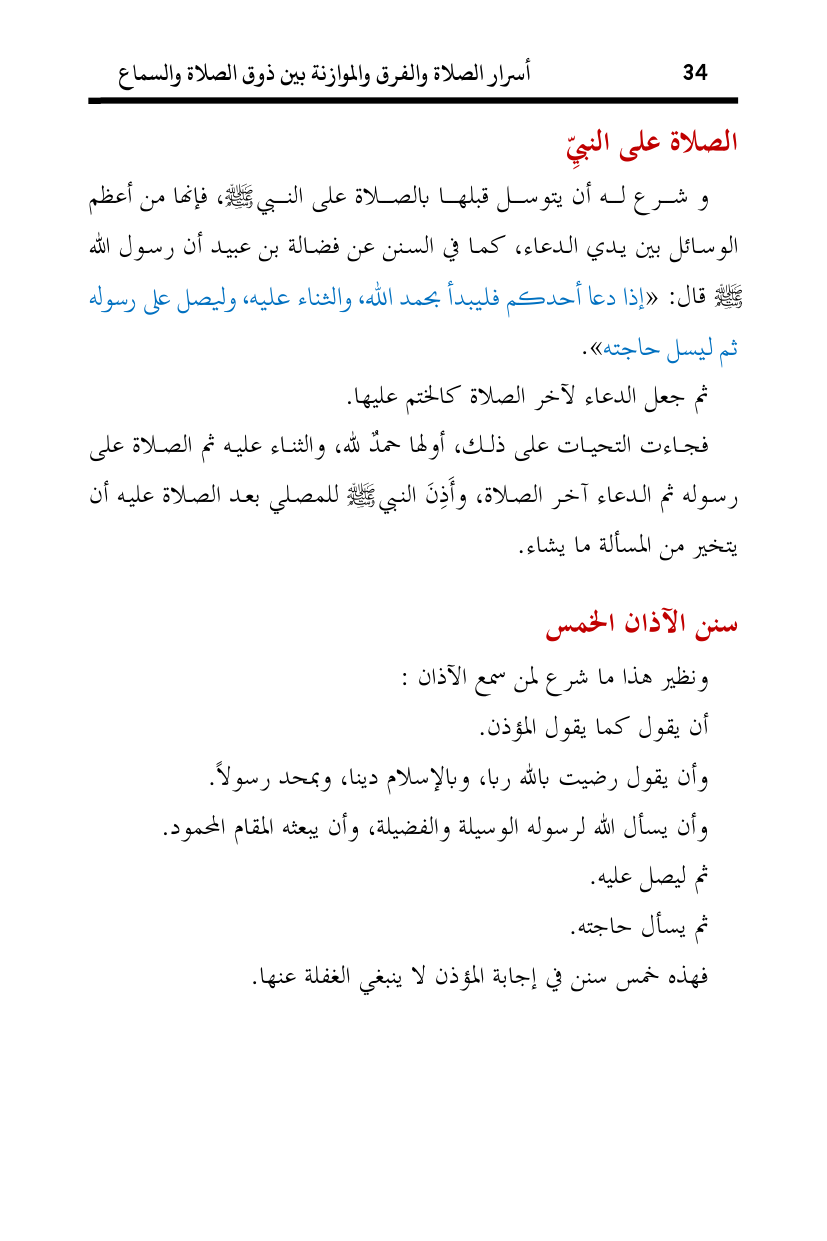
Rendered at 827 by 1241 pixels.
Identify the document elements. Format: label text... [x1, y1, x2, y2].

text فجاءت التحيات على ذلك، أولها حمدٌ لله، والثناء عليه ثم الصلاة على رسوله ثم الدعاء آخر الصلاة، وأَذِنَ النبي ج للمصلي بعد الصلاة عليه أن يتخير من المسألة ما يشاء. [89, 422, 738, 571]
text فهذه خمس سنن في إجابة المؤذن لا ينبغي الغفلة عنها. [89, 952, 738, 1002]
text ثم ليصل عليه. [89, 853, 738, 902]
text و شرع له أن يتوسل قبلها بالصلاة على النبي ج، فإنها من أعظم الوسائل بين يدي الدعاء، كما في السنن عن فضالة بن عبيد أن رسول الله ج قال: «إذا دعا أحدكم فليبدأ بحمد الله، والثناء عليه، وليصل على رسوله ثم ليسل حاجته». [89, 173, 738, 372]
text الصلاة على النبيِّ [89, 115, 738, 173]
text أن يقول كما يقول المؤذن. [89, 703, 738, 753]
text سنن الآذان الخمس [89, 596, 738, 653]
text وأن يسأل الله لرسوله الوسيلة والفضيلة، وأن يبعثه المقام المحمود. [89, 803, 738, 853]
text ثم جعل الدعاء لآخر الصلاة كالختم عليها. [89, 372, 738, 422]
text ثم يسأل حاجته. [89, 902, 738, 952]
text وأن يقول رضيت بالله ربا، وبالإسلام دينا، وبمحد رسولاً. [89, 753, 738, 803]
text ونظير هذا ما شرع لمن سمع الآذان : [89, 653, 738, 703]
